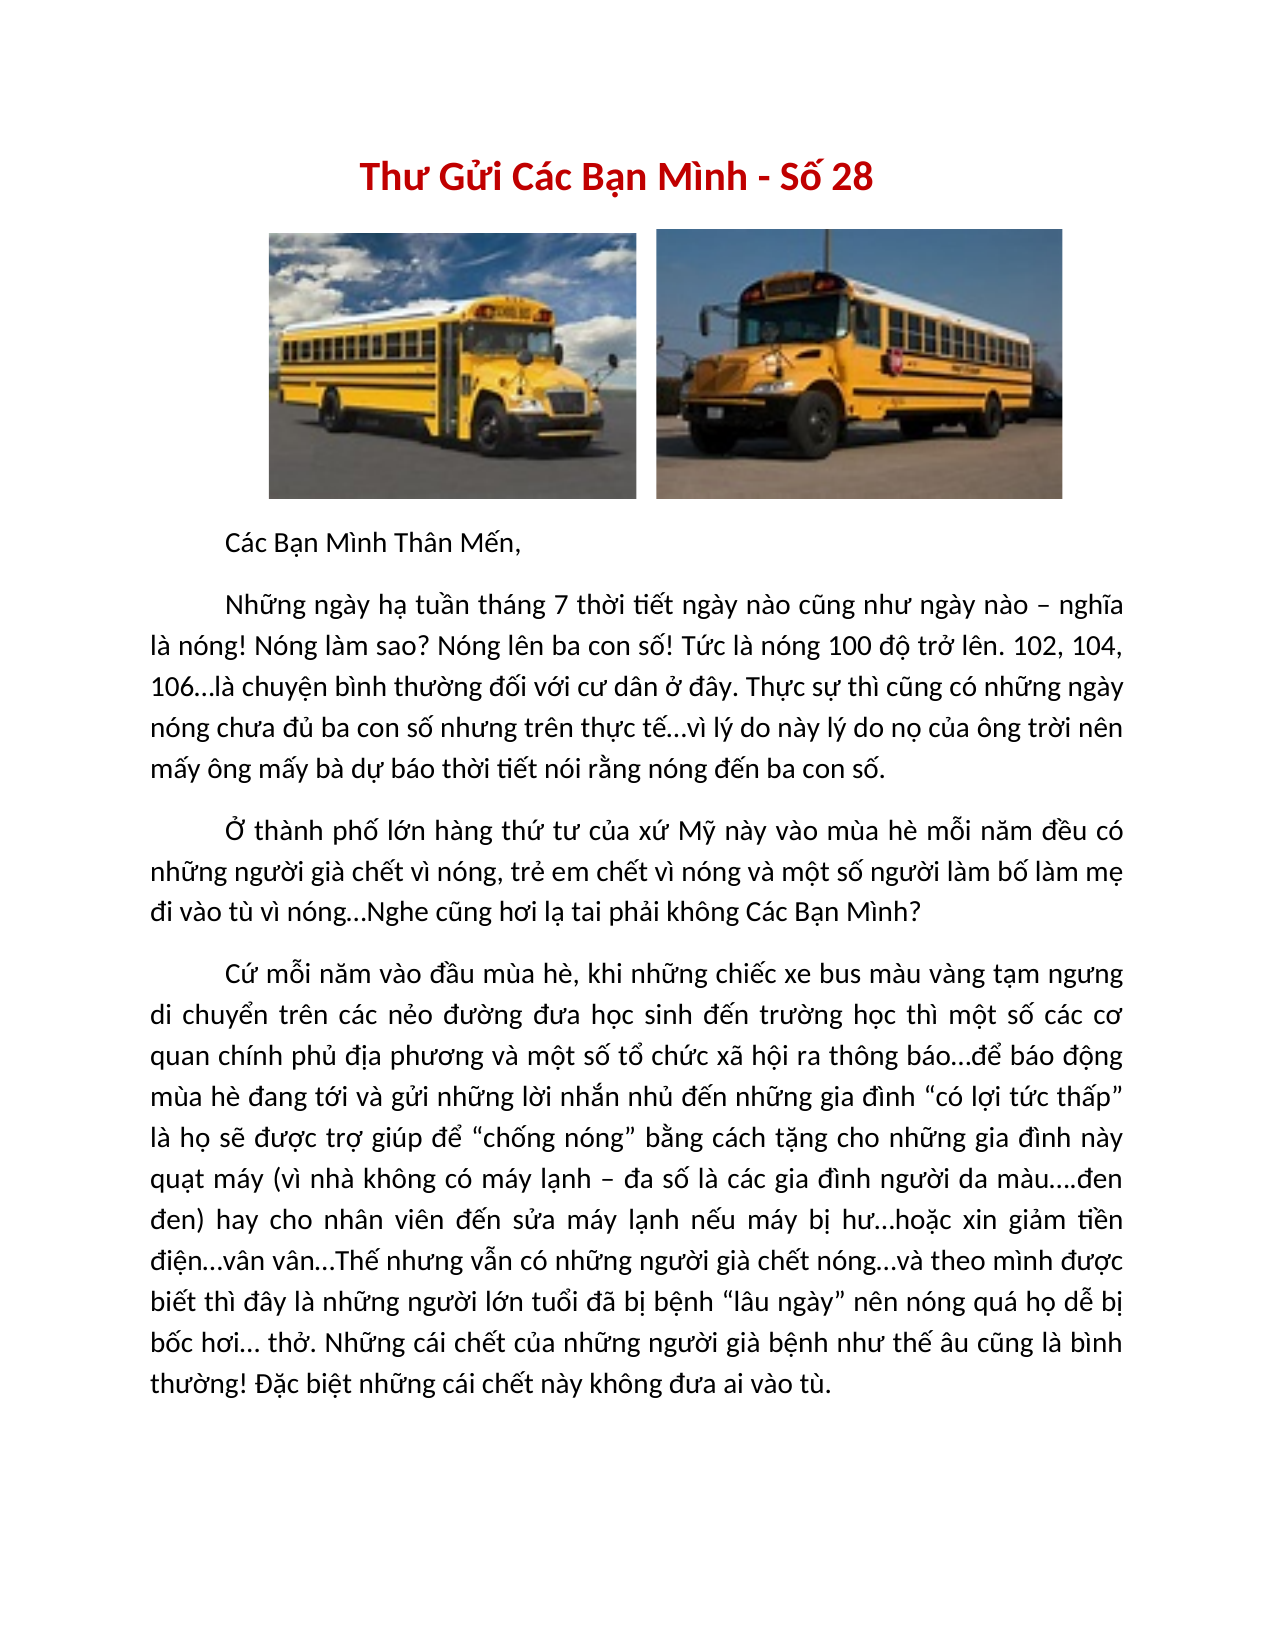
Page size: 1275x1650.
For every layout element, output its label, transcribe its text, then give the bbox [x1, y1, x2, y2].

text Ở thành phố lớn hàng thứ tư của xứ Mỹ này vào mùa hè mỗi năm đều có những người già chết vì nóng, trẻ em chết vì nóng và một số người làm bố làm mẹ đi vào tù vì nóng…Nghe cũng hơi lạ tai phải không Các Bạn Mình? [150, 812, 1125, 929]
text Các Bạn Mình Thân Mến, [150, 524, 1125, 560]
picture [656, 229, 1063, 499]
text Những ngày hạ tuần tháng 7 thời tiết ngày nào cũng như ngày nào – nghĩa là nóng! Nóng làm sao? Nóng lên ba con số! Tức là nóng 100 độ trở lên. 102, 104, 106…là chuyện bình thường đối với cư dân ở đây. Thực sự thì cũng có những ngày nóng chưa đủ ba con số nhưng trên thực tế…vì lý do này lý do nọ của ông trời nên mấy ông mấy bà dự báo thời tiết nói rằng nóng đến ba con số. [150, 586, 1125, 786]
text Cứ mỗi năm vào đầu mùa hè, khi những chiếc xe bus màu vàng tạm ngưng di chuyển trên các nẻo đường đưa học sinh đến trường học thì một số các cơ quan chính phủ địa phương và một số tổ chức xã hội ra thông báo…để báo động mùa hè đang tới và gửi những lời nhắn nhủ đến những gia đình “có lợi tức thấp” là họ sẽ được trợ giúp để “chống nóng” bằng cách tặng cho những gia đình này quạt máy (vì nhà không có máy lạnh – đa số là các gia đình người da màu….đen đen) hay cho nhân viên đến sửa máy lạnh nếu máy bị hư…hoặc xin giảm tiền điện…vân vân…Thế nhưng vẫn có những người già chết nóng…và theo mình được biết thì đây là những người lớn tuổi đã bị bệnh “lâu ngày” nên nóng quá họ dễ bị bốc hơi… thở. Những cái chết của những người già bệnh như thế âu cũng là bình thường! Đặc biệt những cái chết này không đưa ai vào tù. [150, 955, 1125, 1400]
picture [268, 233, 637, 499]
text Thư Gửi Các Bạn Mình - Số 28 [150, 150, 1125, 201]
